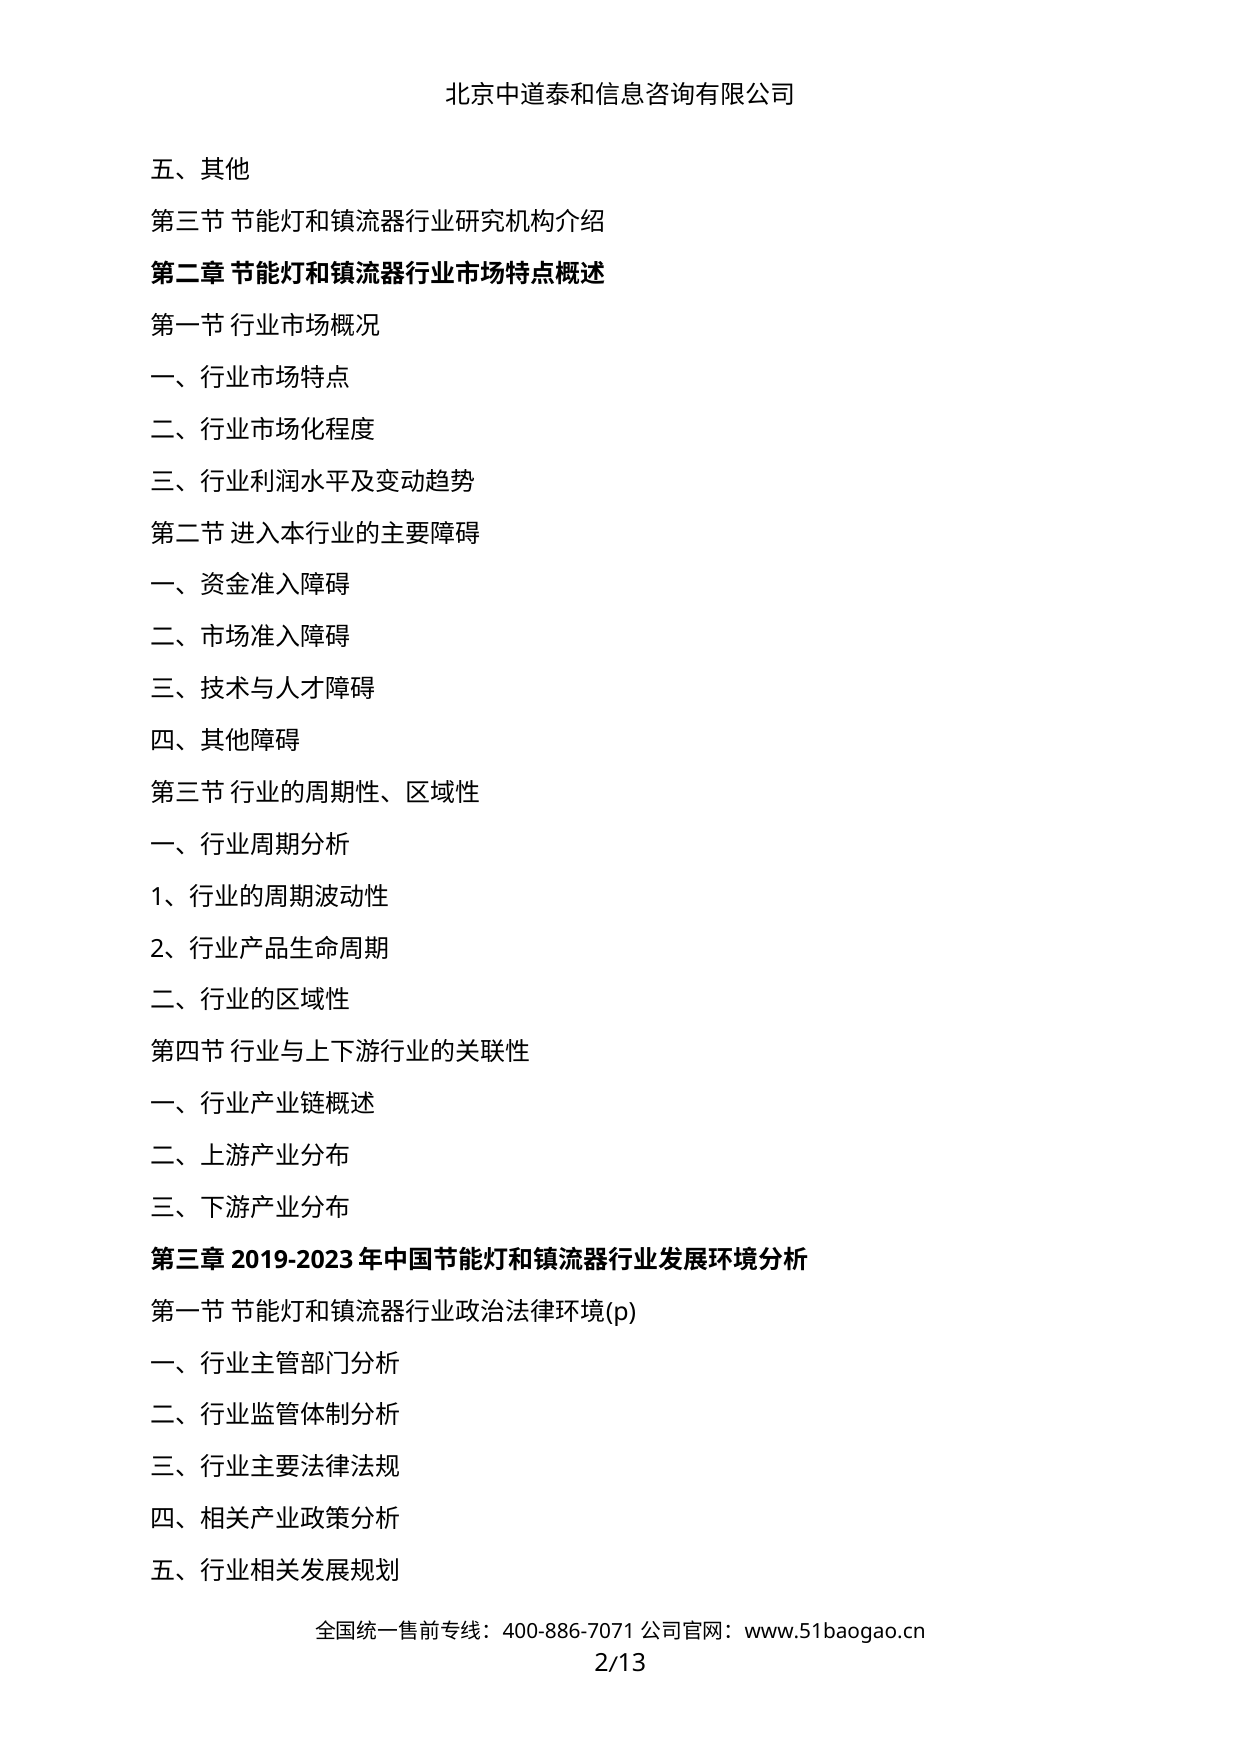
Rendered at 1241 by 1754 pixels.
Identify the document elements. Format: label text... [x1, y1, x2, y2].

text 第三节 行业的周期性、区域性 [150, 772, 1090, 809]
text 三、行业利润水平及变动趋势 [150, 461, 1090, 497]
text 第四节 行业与上下游行业的关联性 [150, 1032, 1090, 1068]
text 二、行业的区域性 [150, 980, 1090, 1016]
text 一、资金准入障碍 [150, 565, 1090, 601]
text 一、行业主管部门分析 [150, 1343, 1090, 1379]
text 四、相关产业政策分析 [150, 1499, 1090, 1535]
text 三、技术与人才障碍 [150, 669, 1090, 705]
text 二、上游产业分布 [150, 1136, 1090, 1172]
text 第三章 2019-2023年中国节能灯和镇流器行业发展环境分析 [150, 1239, 1090, 1276]
text 四、其他障碍 [150, 721, 1090, 757]
text 二、市场准入障碍 [150, 617, 1090, 653]
text 三、行业主要法律法规 [150, 1447, 1090, 1483]
text 一、行业市场特点 [150, 357, 1090, 394]
text 第一节 节能灯和镇流器行业政治法律环境(p) [150, 1291, 1090, 1327]
text 五、其他 [150, 150, 1090, 186]
text 二、行业监管体制分析 [150, 1395, 1090, 1431]
text 第一节 行业市场概况 [150, 306, 1090, 342]
text 二、行业市场化程度 [150, 409, 1090, 446]
text 三、下游产业分布 [150, 1187, 1090, 1224]
text 一、行业产业链概述 [150, 1084, 1090, 1120]
text 一、行业周期分析 [150, 824, 1090, 861]
text 2、行业产品生命周期 [150, 928, 1090, 964]
text 五、行业相关发展规划 [150, 1551, 1090, 1587]
text 1、行业的周期波动性 [150, 876, 1090, 912]
text 第三节 节能灯和镇流器行业研究机构介绍 [150, 202, 1090, 238]
text 第二章 节能灯和镇流器行业市场特点概述 [150, 254, 1090, 290]
text 第二节 进入本行业的主要障碍 [150, 513, 1090, 549]
